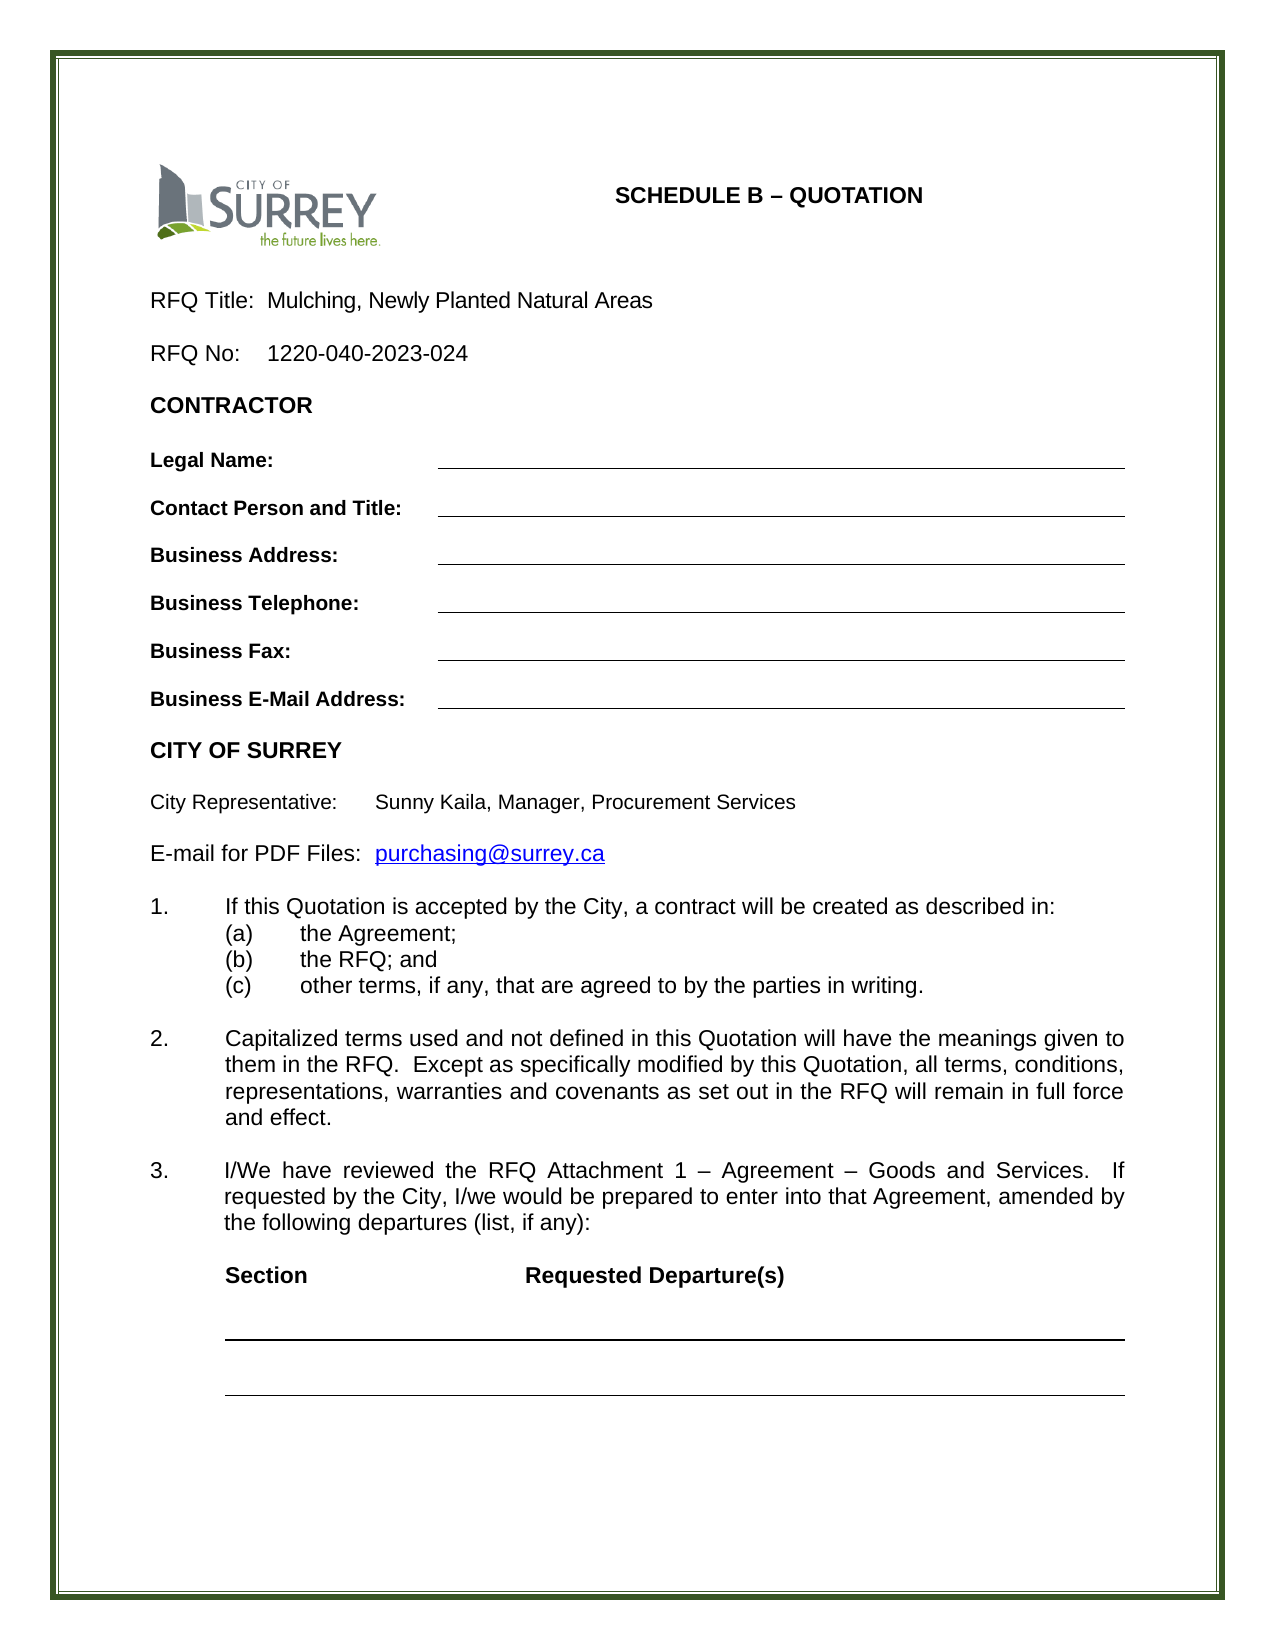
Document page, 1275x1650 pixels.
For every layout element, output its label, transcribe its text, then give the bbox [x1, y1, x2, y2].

text Business Fax: [150, 639, 1125, 663]
text Section Requested Departure(s) [150, 1262, 1125, 1288]
text (c) other terms, if any, that are agreed to by the parties in writing. [225, 972, 1125, 998]
text City Representative: Sunny Kaila, Manager, Procurement Services [150, 790, 1125, 814]
text RFQ Title: Mulching, Newly Planted Natural Areas [150, 287, 1125, 313]
text Business Telephone: [150, 591, 1125, 615]
text 1. If this Quotation is accepted by the City, a contract will be created as described in: [150, 893, 1125, 919]
text CONTRACTOR [150, 392, 1124, 419]
text E-mail for PDF Files: purchasing@surrey.ca [150, 840, 1125, 867]
text RFQ No: 1220-040-2023-024 [150, 340, 1125, 366]
picture [150, 150, 395, 260]
text SCHEDULE B – QUOTATION [395, 179, 1125, 208]
text Contact Person and Title: [150, 495, 1125, 519]
text Business Address: [150, 543, 1125, 567]
text 3. I/We have reviewed the RFQ Attachment 1 – Agreement – Goods and Services. If requested by the City, I/we would be prepared to enter into that Agreement, amended by the following departures (list, if any): [150, 1157, 1125, 1236]
text (b) the RFQ; and [225, 946, 1125, 972]
text 2. Capitalized terms used and not defined in this Quotation will have the meanings given to them in the RFQ. Except as specifically modified by this Quotation, all terms, conditions, representations, warranties and covenants as set out in the RFQ will remain in full force and effect. [150, 1025, 1125, 1130]
text CITY OF SURREY [150, 737, 1139, 764]
text Business E-Mail Address: [150, 687, 1125, 711]
text Legal Name: [150, 447, 1125, 471]
text (a) the Agreement; [225, 919, 1125, 946]
